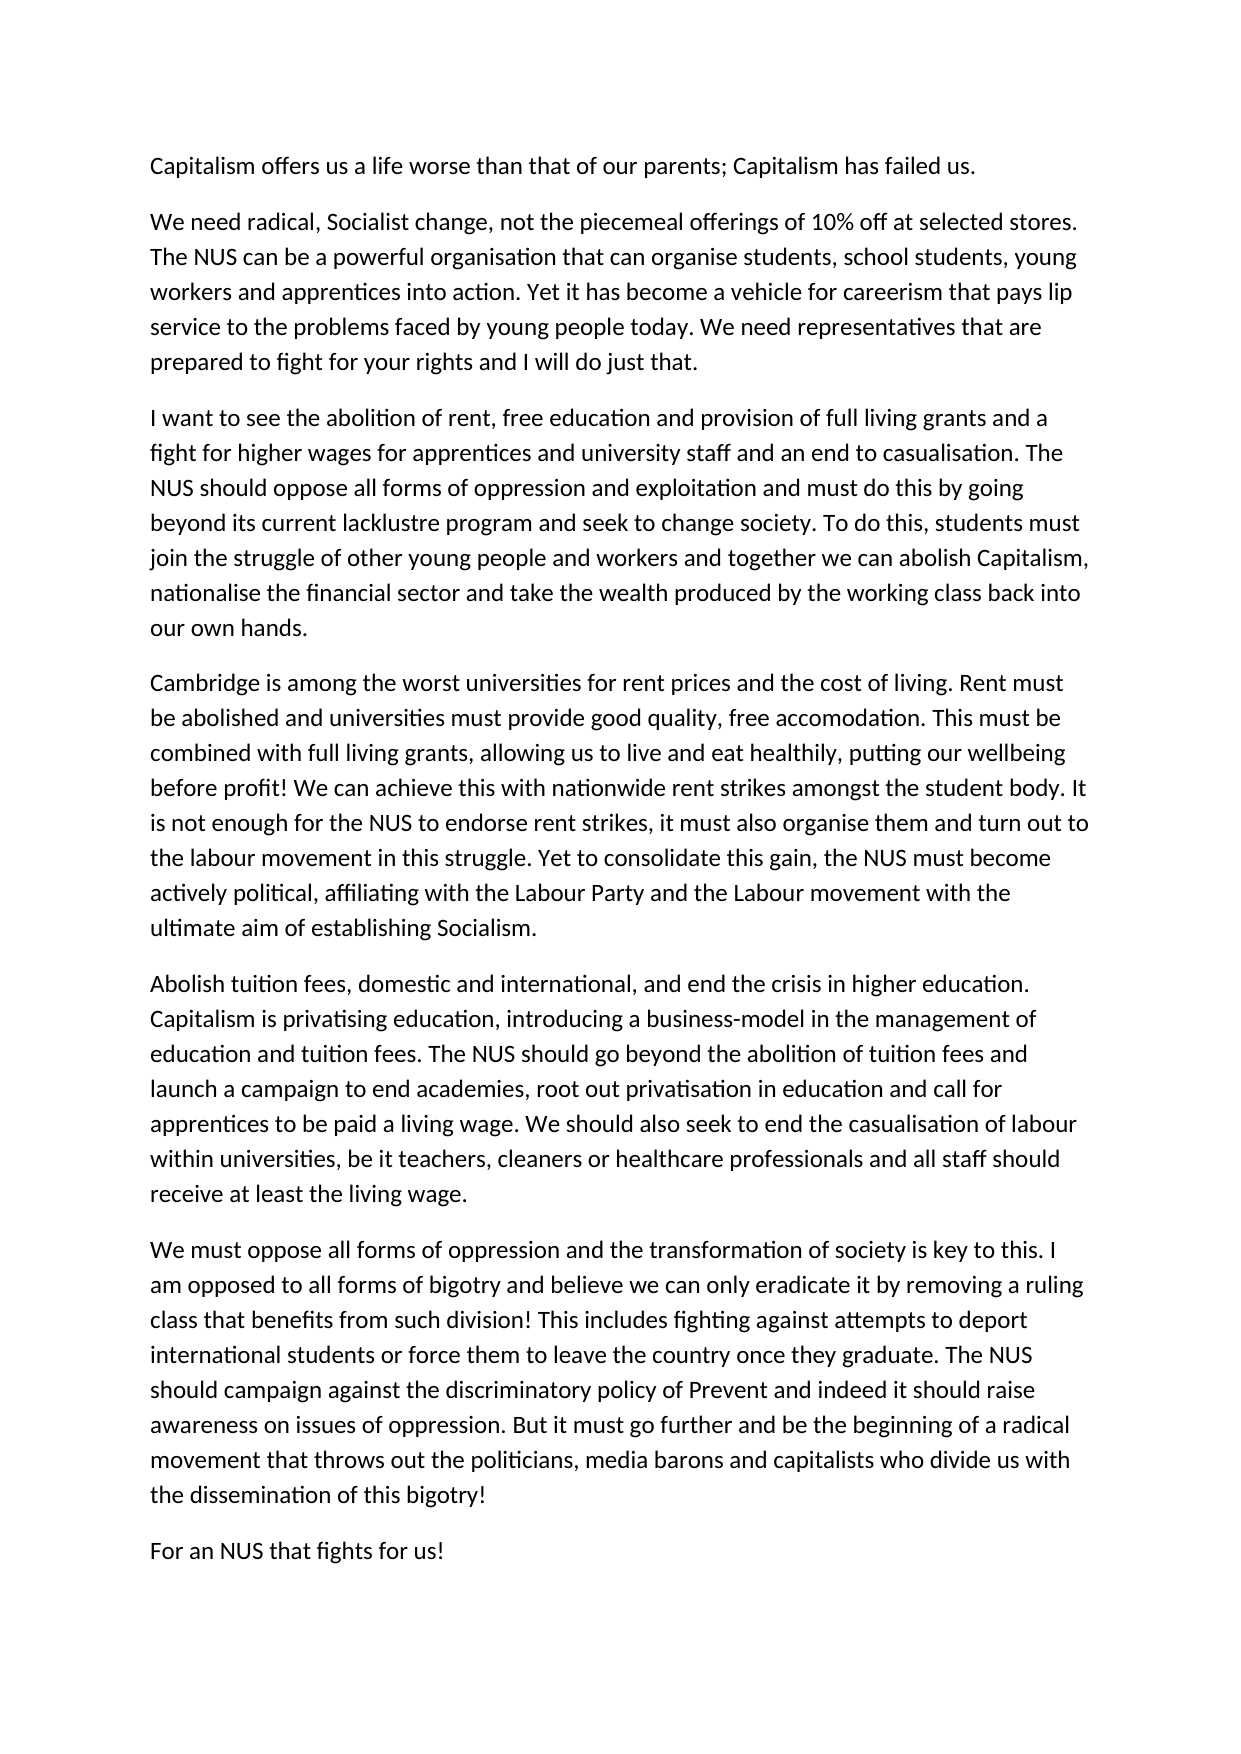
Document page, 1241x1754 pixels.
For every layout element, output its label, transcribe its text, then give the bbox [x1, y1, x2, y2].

text Capitalism offers us a life worse than that of our parents; Capitalism has failed us. [150, 150, 1090, 181]
text We must oppose all forms of oppression and the transformation of society is key to this. I am opposed to all forms of bigotry and believe we can only eradicate it by removing a ruling class that benefits from such division! This includes fighting against attempts to deport international students or force them to leave the country once they graduate. The NUS should campaign against the discriminatory policy of Prevent and indeed it should raise awareness on issues of oppression. But it must go further and be the beginning of a radical movement that throws out the politicians, media barons and capitalists who divide us with the dissemination of this bigotry! [150, 1234, 1090, 1510]
text I want to see the abolition of rent, free education and provision of full living grants and a fight for higher wages for apprentices and university staff and an end to casualisation. The NUS should oppose all forms of oppression and exploitation and must do this by going beyond its current lacklustre program and seek to change society. To do this, students must join the struggle of other young people and workers and together we can abolish Capitalism, nationalise the financial sector and take the wealth produced by the working class back into our own hands. [150, 402, 1090, 642]
text We need radical, Socialist change, not the piecemeal offerings of 10% off at selected stores. The NUS can be a powerful organisation that can organise students, school students, young workers and apprentices into action. Yet it has become a vehicle for careerism that pays lip service to the problems faced by young people today. We need representatives that are prepared to fight for your rights and I will do just that. [150, 206, 1090, 376]
text Cambridge is among the worst universities for rent prices and the cost of living. Rent must be abolished and universities must provide good quality, free accomodation. This must be combined with full living grants, allowing us to live and eat healthily, putting our wellbeing before profit! We can achieve this with nationwide rent strikes amongst the student body. It is not enough for the NUS to endorse rent strikes, it must also organise them and turn out to the labour movement in this struggle. Yet to consolidate this gain, the NUS must become actively political, affiliating with the Labour Party and the Labour movement with the ultimate aim of establishing Socialism. [150, 667, 1090, 943]
text For an NUS that fights for us! [150, 1535, 1090, 1566]
text Abolish tuition fees, domestic and international, and end the crisis in higher education. Capitalism is privatising education, introducing a business-model in the management of education and tuition fees. The NUS should go beyond the abolition of tuition fees and launch a campaign to end academies, root out privatisation in education and call for apprentices to be paid a living wage. We should also seek to end the casualisation of labour within universities, be it teachers, cleaners or healthcare professionals and all staff should receive at least the living wage. [150, 968, 1090, 1209]
